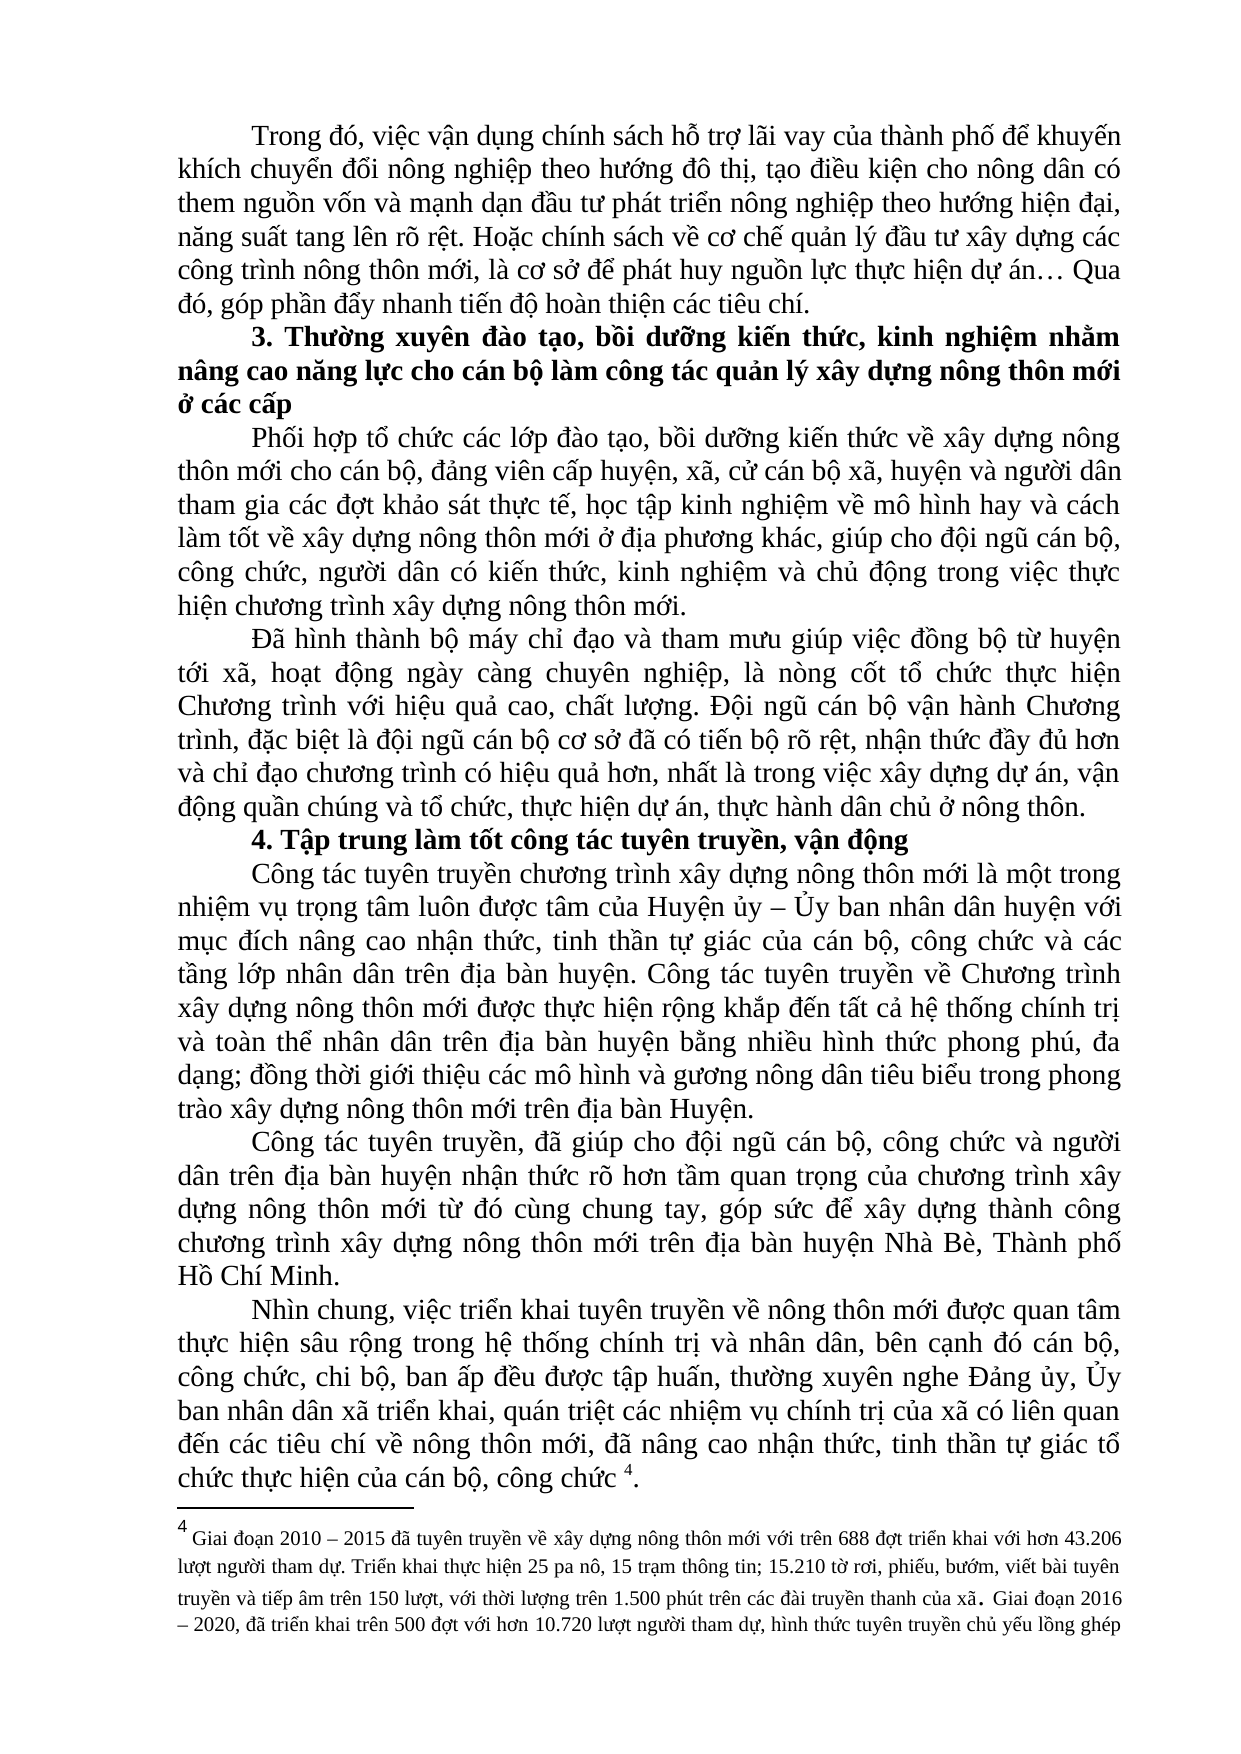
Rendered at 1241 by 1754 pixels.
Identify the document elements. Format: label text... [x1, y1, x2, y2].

text Nhìn chung, việc triển khai tuyên truyền về nông thôn mới được quan tâm thực hiện sâu rộng trong hệ thống chính trị và nhân dân, bên cạnh đó cán bộ, công chức, chi bộ, ban ấp đều được tập huấn, thường xuyên nghe Đảng ủy, Ủy ban nhân dân xã triển khai, quán triệt các nhiệm vụ chính trị của xã có liên quan đến các tiêu chí về nông thôn mới, đã nâng cao nhận thức, tinh thần tự giác tổ chức thực hiện của cán bộ, công chức . [177, 1292, 1122, 1493]
text Đã hình thành bộ máy chỉ đạo và tham mưu giúp việc đồng bộ từ huyện tới xã, hoạt động ngày càng chuyên nghiệp, là nòng cốt tổ chức thực hiện Chương trình với hiệu quả cao, chất lượng. Đội ngũ cán bộ vận hành Chương trình, đặc biệt là đội ngũ cán bộ cơ sở đã có tiến bộ rõ rệt, nhận thức đầy đủ hơn và chỉ đạo chương trình có hiệu quả hơn, nhất là trong việc xây dựng dự án, vận động quần chúng và tổ chức, thực hiện dự án, thực hành dân chủ ở nông thôn. [177, 621, 1122, 822]
text Công tác tuyên truyền chương trình xây dựng nông thôn mới là một trong nhiệm vụ trọng tâm luôn được tâm của Huyện ủy – Ủy ban nhân dân huyện với mục đích nâng cao nhận thức, tinh thần tự giác của cán bộ, công chức và các tầng lớp nhân dân trên địa bàn huyện. Công tác tuyên truyền về Chương trình xây dựng nông thôn mới được thực hiện rộng khắp đến tất cả hệ thống chính trị và toàn thể nhân dân trên địa bàn huyện bằng nhiều hình thức phong phú, đa dạng; đồng thời giới thiệu các mô hình và gương nông dân tiêu biểu trong phong trào xây dựng nông thôn mới trên địa bàn Huyện. [177, 856, 1122, 1124]
text 3. Thường xuyên đào tạo, bồi dưỡng kiến thức, kinh nghiệm nhằm nâng cao năng lực cho cán bộ làm công tác quản lý xây dựng nông thôn mới ở các cấp [177, 319, 1122, 420]
text Công tác tuyên truyền, đã giúp cho đội ngũ cán bộ, công chức và người dân trên địa bàn huyện nhận thức rõ hơn tầm quan trọng của chương trình xây dựng nông thôn mới từ đó cùng chung tay, góp sức để xây dựng thành công chương trình xây dựng nông thôn mới trên địa bàn huyện Nhà Bè, Thành phố Hồ Chí Minh. [177, 1124, 1122, 1292]
text Phối hợp tổ chức các lớp đào tạo, bồi dưỡng kiến thức về xây dựng nông thôn mới cho cán bộ, đảng viên cấp huyện, xã, cử cán bộ xã, huyện và người dân tham gia các đợt khảo sát thực tế, học tập kinh nghiệm về mô hình hay và cách làm tốt về xây dựng nông thôn mới ở địa phương khác, giúp cho đội ngũ cán bộ, công chức, người dân có kiến thức, kinh nghiệm và chủ động trong việc thực hiện chương trình xây dựng nông thôn mới. [177, 420, 1122, 621]
text Trong đó, việc vận dụng chính sách hỗ trợ lãi vay của thành phố để khuyến khích chuyển đổi nông nghiệp theo hướng đô thị, tạo điều kiện cho nông dân có them nguồn vốn và mạnh dạn đầu tư phát triển nông nghiệp theo hướng hiện đại, năng suất tang lên rõ rệt. Hoặc chính sách về cơ chế quản lý đầu tư xây dựng các công trình nông thôn mới, là cơ sở để phát huy nguồn lực thực hiện dự án… Qua đó, góp phần đẩy nhanh tiến độ hoàn thiện các tiêu chí. [177, 118, 1122, 319]
text 4. Tập trung làm tốt công tác tuyên truyền, vận động [177, 822, 1122, 856]
